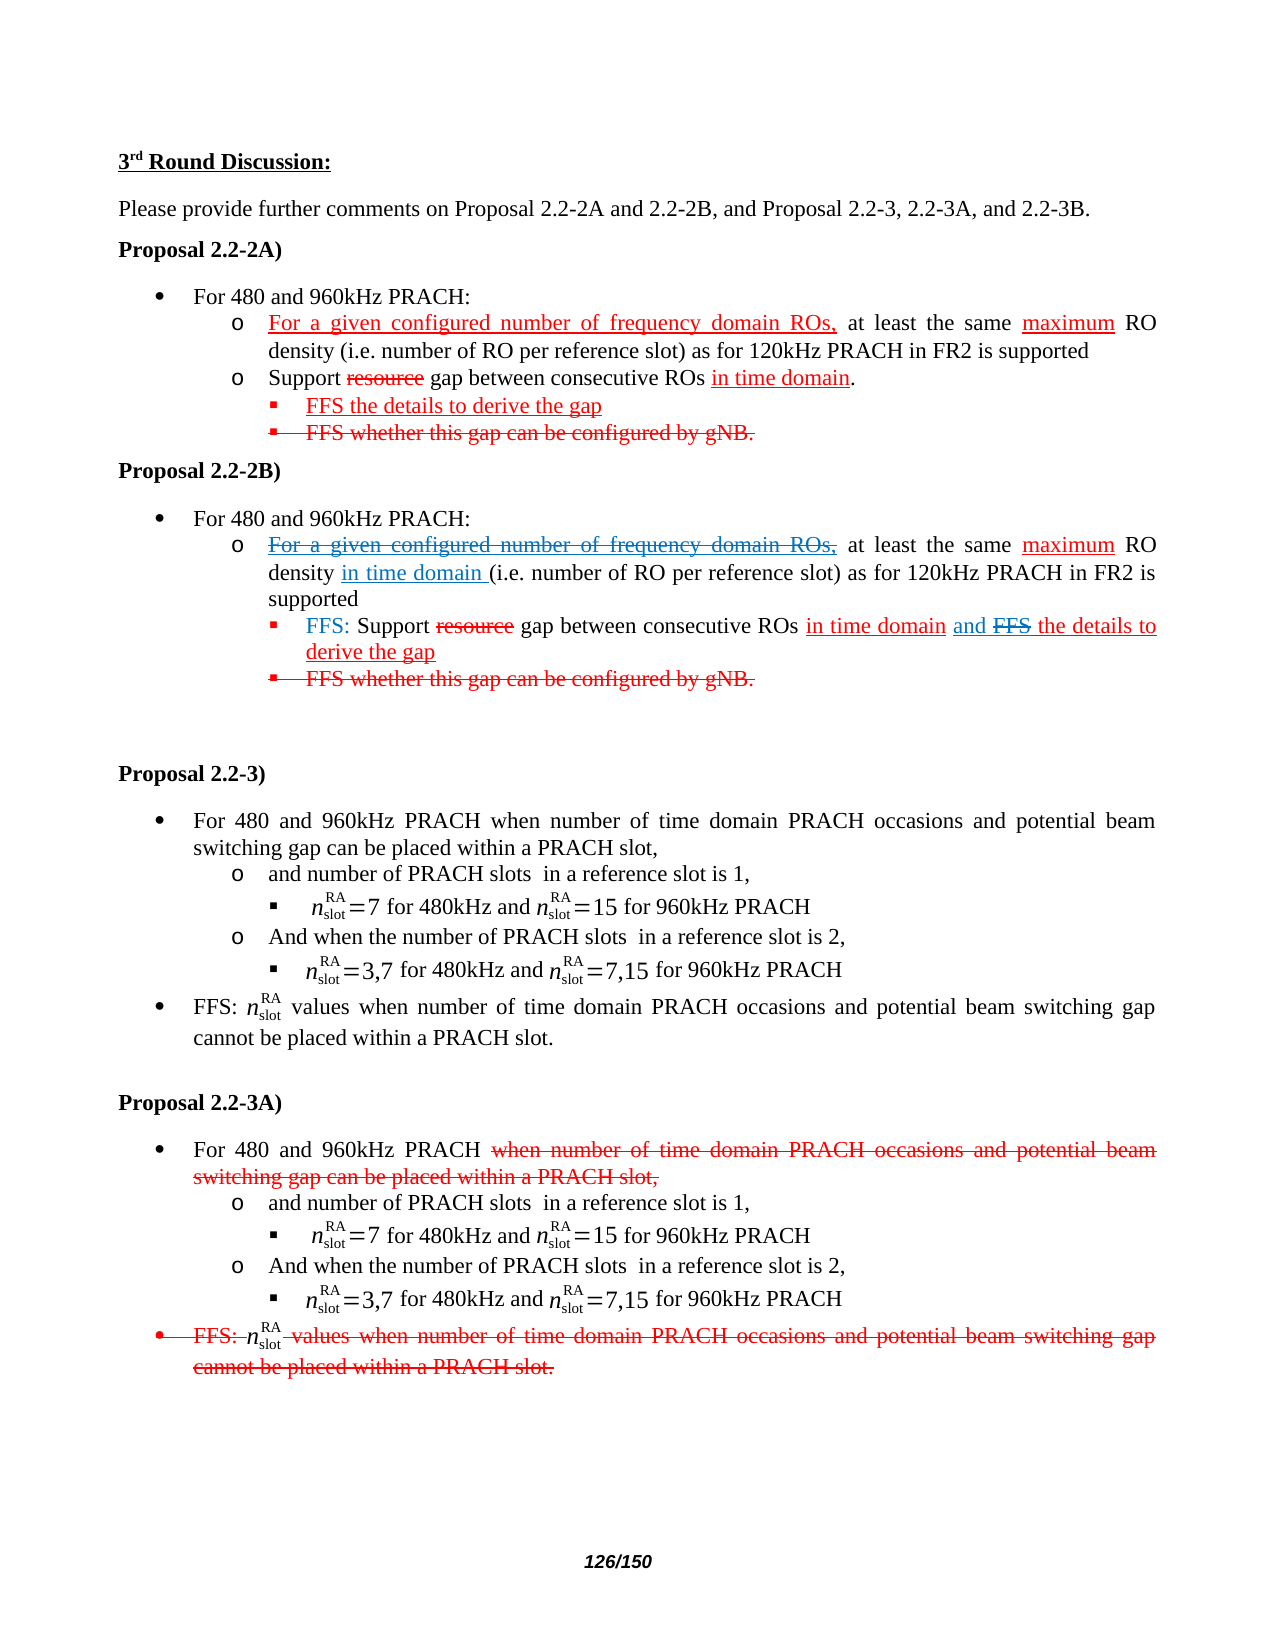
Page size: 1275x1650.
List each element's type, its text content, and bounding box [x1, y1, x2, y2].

text Please provide further comments on Proposal 2.2-2A and 2.2-2B, and Proposal 2.2-3, 2.2-3A, and 2.2-3B. [118, 195, 1157, 221]
list And when the number of PRACH slots in a reference slot is 2, [231, 923, 1157, 952]
list FFS the details to derive the gap [268, 392, 1157, 418]
subtitle Proposal 2.2-3) [118, 760, 1157, 787]
list for 480kHz and for 960kHz PRACH [268, 888, 1157, 923]
list FFS whether this gap can be configured by gNB. [268, 418, 1157, 445]
list For a given configured number of frequency domain ROs, at least the same maximum RO density in time domain (i.e. number of RO per reference slot) as for 120kHz PRACH in FR2 is supported [231, 531, 1157, 612]
list FFS whether this gap can be configured by gNB. [268, 664, 1157, 691]
list And when the number of PRACH slots in a reference slot is 2, [231, 1252, 1157, 1281]
subtitle Proposal 2.2-2A) [118, 236, 1157, 262]
list and number of PRACH slots in a reference slot is 1, [231, 1189, 1157, 1217]
list For 480 and 960kHz PRACH when number of time domain PRACH occasions and potential beam switching gap can be placed within a PRACH slot, [156, 807, 1157, 860]
list for 480kHz and for 960kHz PRACH [268, 1281, 1157, 1318]
list FFS: values when number of time domain PRACH occasions and potential beam switching gap cannot be placed within a PRACH slot. [156, 989, 1157, 1050]
list Support resource gap between consecutive ROs in time domain. [231, 364, 1157, 392]
list for 480kHz and for 960kHz PRACH [268, 1217, 1157, 1252]
subtitle 3rd Round Discussion: [118, 148, 1157, 174]
list FFS: values when number of time domain PRACH occasions and potential beam switching gap cannot be placed within a PRACH slot. [156, 1318, 1157, 1379]
list for 480kHz and for 960kHz PRACH [268, 952, 1157, 989]
subtitle Proposal 2.2-2B) [118, 457, 1157, 484]
list For 480 and 960kHz PRACH when number of time domain PRACH occasions and potential beam switching gap can be placed within a PRACH slot, [156, 1136, 1157, 1189]
list For 480 and 960kHz PRACH: [156, 504, 1157, 531]
list and number of PRACH slots in a reference slot is 1, [231, 860, 1157, 888]
list For 480 and 960kHz PRACH: [156, 283, 1157, 309]
list FFS: Support resource gap between consecutive ROs in time domain and FFS the details to derive the gap [268, 612, 1157, 664]
list For a given configured number of frequency domain ROs, at least the same maximum RO density (i.e. number of RO per reference slot) as for 120kHz PRACH in FR2 is supported [231, 309, 1157, 364]
subtitle Proposal 2.2-3A) [118, 1089, 1157, 1116]
